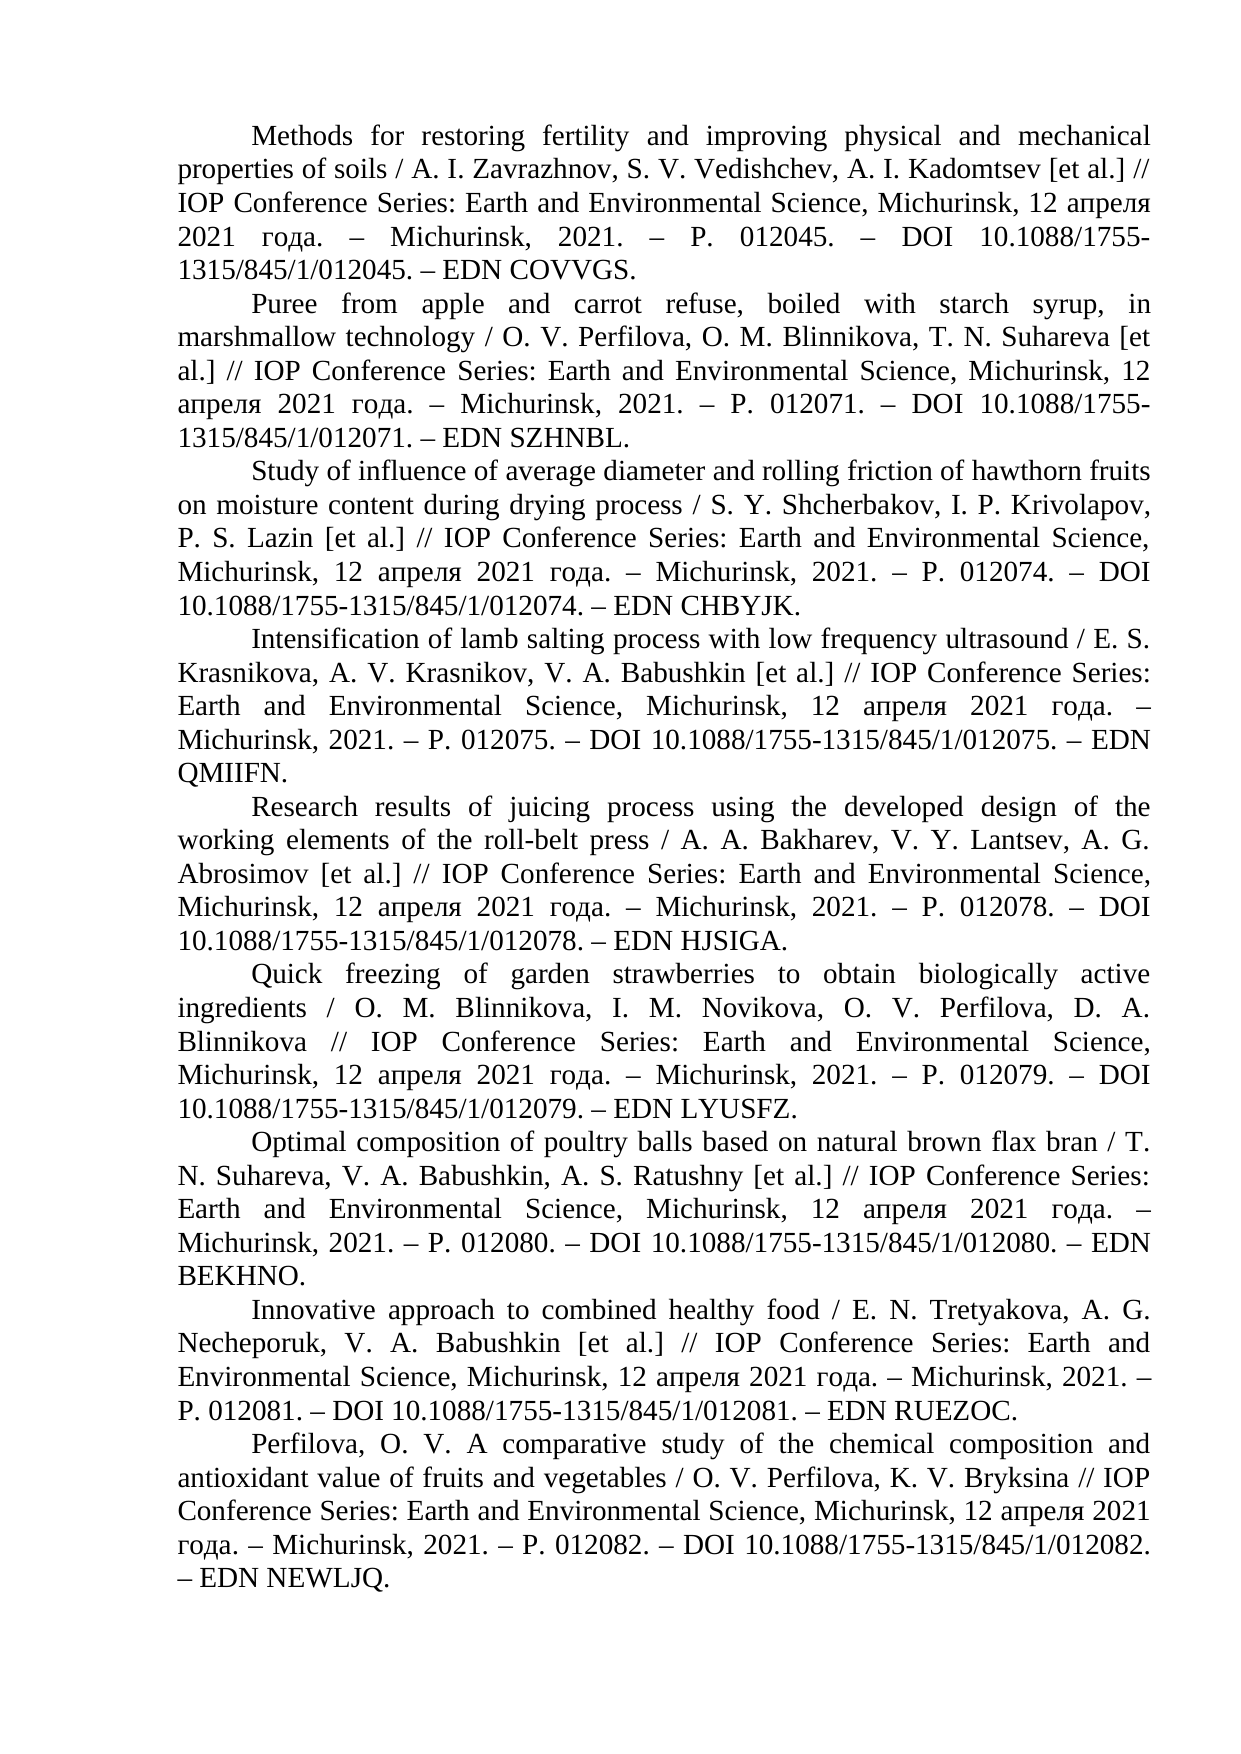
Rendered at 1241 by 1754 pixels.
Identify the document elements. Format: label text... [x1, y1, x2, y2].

text Optimal composition of poultry balls based on natural brown flax bran / T. N. Suhareva, V. A. Babushkin, A. S. Ratushny [et al.] // IOP Conference Series: Earth and Environmental Science, Michurinsk, 12 апреля 2021 года. – Michurinsk, 2021. – P. 012080. – DOI 10.1088/1755-1315/845/1/012080. – EDN BEKHNO. [177, 1124, 1152, 1292]
text Puree from apple and carrot refuse, boiled with starch syrup, in marshmallow technology / O. V. Perfilova, O. M. Blinnikova, T. N. Suhareva [et al.] // IOP Conference Series: Earth and Environmental Science, Michurinsk, 12 апреля 2021 года. – Michurinsk, 2021. – P. 012071. – DOI 10.1088/1755-1315/845/1/012071. – EDN SZHNBL. [177, 286, 1152, 453]
text Perfilova, O. V. A comparative study of the chemical composition and antioxidant value of fruits and vegetables / O. V. Perfilova, K. V. Bryksina // IOP Conference Series: Earth and Environmental Science, Michurinsk, 12 апреля 2021 года. – Michurinsk, 2021. – P. 012082. – DOI 10.1088/1755-1315/845/1/012082. – EDN NEWLJQ. [177, 1426, 1152, 1594]
text Intensification of lamb salting process with low frequency ultrasound / E. S. Krasnikova, A. V. Krasnikov, V. A. Babushkin [et al.] // IOP Conference Series: Earth and Environmental Science, Michurinsk, 12 апреля 2021 года. – Michurinsk, 2021. – P. 012075. – DOI 10.1088/1755-1315/845/1/012075. – EDN QMIIFN. [177, 621, 1152, 789]
text Innovative approach to combined healthy food / E. N. Tretyakova, A. G. Necheporuk, V. A. Babushkin [et al.] // IOP Conference Series: Earth and Environmental Science, Michurinsk, 12 апреля 2021 года. – Michurinsk, 2021. – P. 012081. – DOI 10.1088/1755-1315/845/1/012081. – EDN RUEZOC. [177, 1292, 1152, 1426]
text Research results of juicing process using the developed design of the working elements of the roll-belt press / A. A. Bakharev, V. Y. Lantsev, A. G. Abrosimov [et al.] // IOP Conference Series: Earth and Environmental Science, Michurinsk, 12 апреля 2021 года. – Michurinsk, 2021. – P. 012078. – DOI 10.1088/1755-1315/845/1/012078. – EDN HJSIGA. [177, 789, 1152, 957]
text Methods for restoring fertility and improving physical and mechanical properties of soils / A. I. Zavrazhnov, S. V. Vedishchev, A. I. Kadomtsev [et al.] // IOP Conference Series: Earth and Environmental Science, Michurinsk, 12 апреля 2021 года. – Michurinsk, 2021. – P. 012045. – DOI 10.1088/1755-1315/845/1/012045. – EDN COVVGS. [177, 118, 1152, 286]
text Quick freezing of garden strawberries to obtain biologically active ingredients / O. M. Blinnikova, I. M. Novikova, O. V. Perfilova, D. A. Blinnikova // IOP Conference Series: Earth and Environmental Science, Michurinsk, 12 апреля 2021 года. – Michurinsk, 2021. – P. 012079. – DOI 10.1088/1755-1315/845/1/012079. – EDN LYUSFZ. [177, 957, 1152, 1124]
text Study of influence of average diameter and rolling friction of hawthorn fruits on moisture content during drying process / S. Y. Shcherbakov, I. P. Krivolapov, P. S. Lazin [et al.] // IOP Conference Series: Earth and Environmental Science, Michurinsk, 12 апреля 2021 года. – Michurinsk, 2021. – P. 012074. – DOI 10.1088/1755-1315/845/1/012074. – EDN CHBYJK. [177, 453, 1152, 621]
